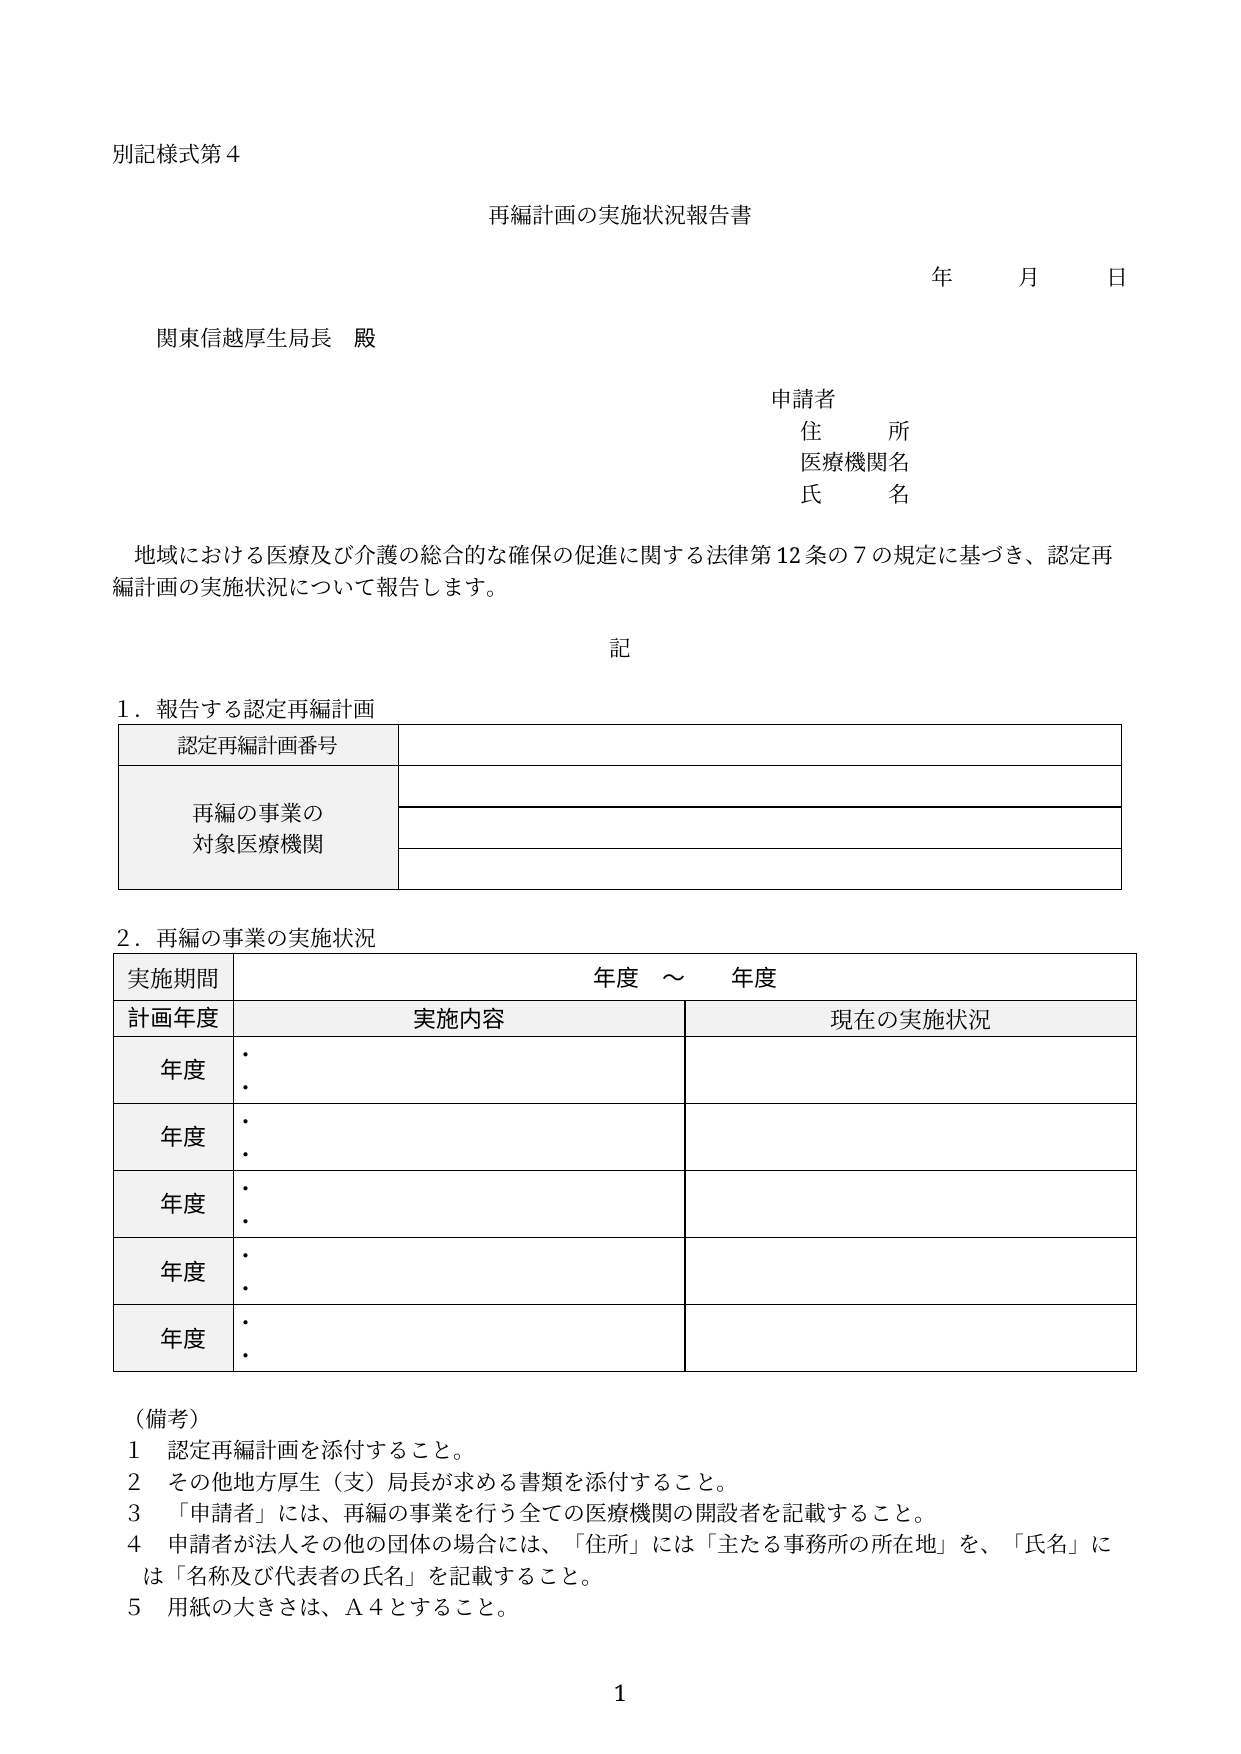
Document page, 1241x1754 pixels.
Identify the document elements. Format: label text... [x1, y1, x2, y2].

table_cell [399, 808, 1121, 848]
table_header 年度 ～ 年度 [234, 954, 1136, 1000]
table_cell [686, 1104, 1136, 1170]
text 申請者 [112, 383, 836, 414]
text ２．再編の事業の実施状況 [112, 921, 1128, 953]
table_cell [399, 849, 1121, 889]
table_cell 年度 [114, 1171, 233, 1237]
table_cell [686, 1037, 1136, 1103]
text ３ 「申請者」には、再編の事業を行う全ての医療機関の開設者を記載すること。 [112, 1496, 1128, 1528]
table_header [399, 725, 1121, 765]
table_cell [686, 1305, 1136, 1371]
table_cell 再編の事業の 対象医療機関 [119, 766, 398, 889]
table_cell ・ ・ [234, 1238, 684, 1304]
text 住 所 [112, 414, 909, 446]
table_cell ・ ・ [234, 1171, 684, 1237]
text （備考） [112, 1402, 1128, 1433]
table_cell ・ ・ [234, 1305, 684, 1371]
text １ 認定再編計画を添付すること。 [112, 1433, 1128, 1465]
table_cell 年度 [114, 1305, 233, 1371]
text ５ 用紙の大きさは、Ａ４とすること。 [112, 1591, 1128, 1622]
table_cell 計画年度 [114, 1001, 233, 1036]
table_cell 年度 [114, 1037, 233, 1103]
table_cell 実施内容 [234, 1001, 684, 1036]
table_cell 年度 [114, 1238, 233, 1304]
subtitle 記 [112, 631, 1128, 662]
table_cell ・ ・ [234, 1037, 684, 1103]
text 再編計画の実施状況報告書 [112, 199, 1128, 230]
table_header 認定再編計画番号 [119, 725, 398, 765]
table_cell ・ ・ [234, 1104, 684, 1170]
table_cell [686, 1171, 1136, 1237]
table_cell [399, 766, 1121, 806]
text １．報告する認定再編計画 [112, 692, 1128, 724]
text 氏 名 [112, 477, 909, 508]
text 年 月 日 [112, 260, 1128, 291]
text 地域における医療及び介護の総合的な確保の促進に関する法律第12条の７の規定に基づき、認定再編計画の実施状況について報告します。 [112, 538, 1128, 601]
text 関東信越厚生局長 殿 [112, 321, 1128, 353]
table_header 実施期間 [114, 954, 233, 1000]
table_cell 年度 [114, 1104, 233, 1170]
table_cell [686, 1238, 1136, 1304]
text ２ その他地方厚生（支）局長が求める書類を添付すること。 [112, 1465, 1128, 1496]
table_cell 現在の実施状況 [686, 1001, 1136, 1036]
text 医療機関名 [112, 446, 909, 477]
text ４ 申請者が法人その他の団体の場合には、「住所」には「主たる事務所の所在地」を、「氏名」には「名称及び代表者の氏名」を記載すること。 [124, 1528, 1128, 1591]
subtitle 別記様式第４ [112, 137, 1128, 169]
